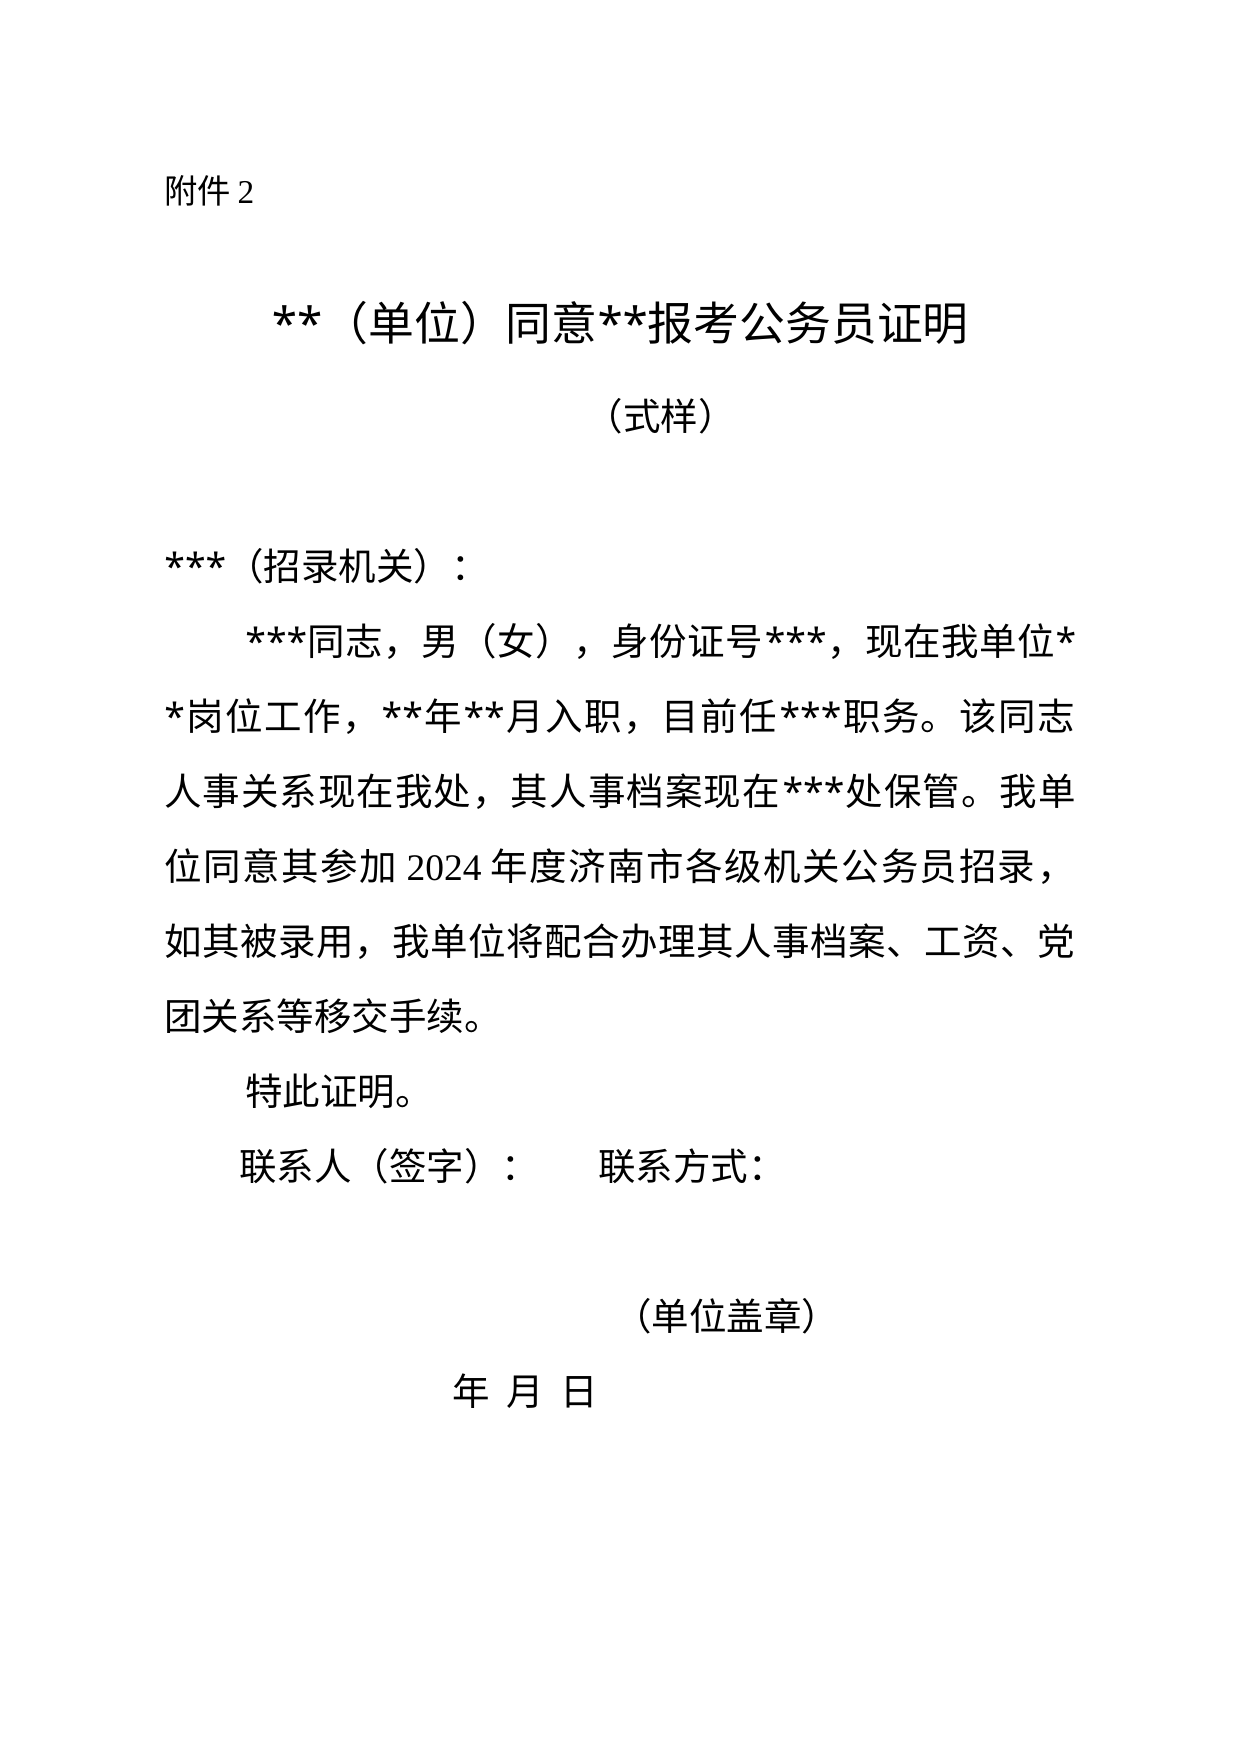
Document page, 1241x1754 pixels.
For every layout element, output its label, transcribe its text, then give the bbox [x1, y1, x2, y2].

text 特此证明。 [164, 1052, 1076, 1127]
text （单位盖章） [164, 1277, 1076, 1352]
text 联系人（签字）： 联系方式： [164, 1127, 1076, 1202]
text （式样） [164, 377, 1076, 452]
text **（单位）同意**报考公务员证明 [164, 283, 1076, 358]
text ***（招录机关）： [164, 527, 1076, 602]
text 年 月 日 [164, 1352, 1076, 1427]
text ***同志，男（女），身份证号***，现在我单位**岗位工作，**年**月入职，目前任***职务。该同志人事关系现在我处，其人事档案现在***处保管。我单位同意其参加2024年度济南市各级机关公务员招录，如其被录用，我单位将配合办理其人事档案、工资、党团关系等移交手续。 [164, 602, 1076, 1052]
text 附件2 [164, 152, 1076, 227]
